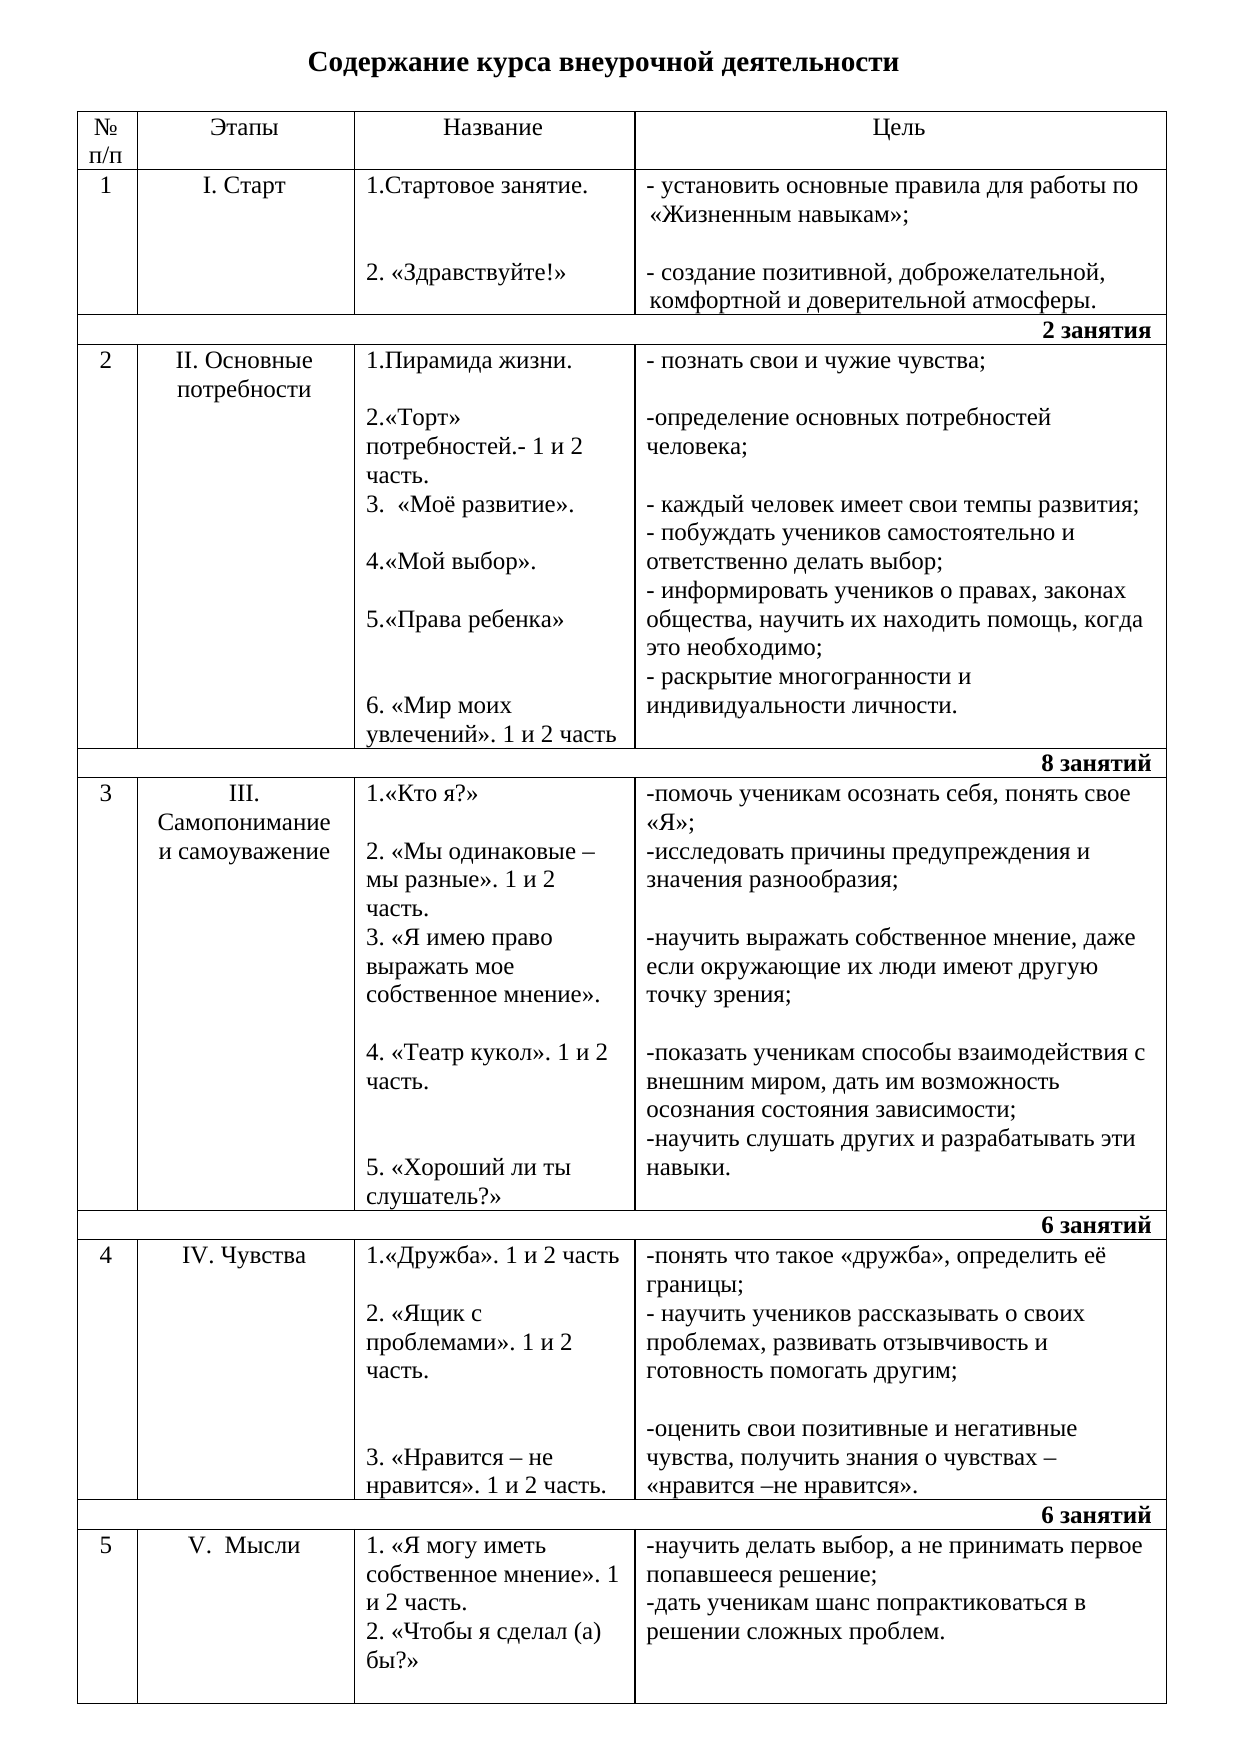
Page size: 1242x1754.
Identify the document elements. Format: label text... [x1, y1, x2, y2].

table_cell 2 [78, 345, 137, 747]
table_cell 2 занятия [78, 315, 1166, 344]
table_cell - установить основные правила для работы по «Жизненным навыкам»; - создание позитивной, доброжелательной, комфортной и доверительной атмосферы. [636, 170, 1166, 314]
table_cell 1. «Я могу иметь собственное мнение». 1 и 2 часть. 2. «Чтобы я сделал (а) бы?» [355, 1530, 634, 1702]
table_header Цель [636, 112, 1166, 169]
table_header № п/п [78, 112, 137, 169]
table_cell I. Старт [138, 170, 354, 314]
table_cell 1.«Дружба». 1 и 2 часть 2. «Ящик с проблемами». 1 и 2 часть. 3. «Нравится – не нравится». 1 и 2 часть. [355, 1240, 634, 1499]
table_cell -понять что такое «дружба», определить её границы; - научить учеников рассказывать о своих проблемах, развивать отзывчивость и готовность помогать другим; -оценить свои позитивные и негативные чувства, получить знания о чувствах – «нравится –не нравится». [636, 1240, 1166, 1499]
table_cell V. Мысли [138, 1530, 354, 1702]
table_cell 1 [78, 170, 137, 314]
table_cell 1.Стартовое занятие. 2. «Здравствуйте!» [355, 170, 634, 314]
table_cell - познать свои и чужие чувства; -определение основных потребностей человека; - каждый человек имеет свои темпы развития; - побуждать учеников самостоятельно и ответственно делать выбор; - информировать учеников о правах, законах общества, научить их находить помощь, когда это необходимо; - раскрытие многогранности и индивидуальности личности. [636, 345, 1166, 747]
table_cell III. Самопонимание и самоуважение [138, 778, 354, 1209]
table_cell 1.«Кто я?» 2. «Мы одинаковые – мы разные». 1 и 2 часть. 3. «Я имею право выражать мое собственное мнение». 4. «Театр кукол». 1 и 2 часть. 5. «Хороший ли ты слушатель?» [355, 778, 634, 1209]
table_header Название [355, 112, 634, 169]
table_header Этапы [138, 112, 354, 169]
table_cell 5 [78, 1530, 137, 1702]
table_cell 6 занятий [78, 1500, 1166, 1529]
table_cell 6 занятий [78, 1211, 1166, 1239]
table_cell 8 занятий [78, 749, 1166, 777]
table_cell 1.Пирамида жизни. 2.«Торт» потребностей.- 1 и 2 часть. 3. «Моё развитие». 4.«Мой выбор». 5.«Права ребенка» 6. «Мир моих увлечений». 1 и 2 часть [355, 345, 634, 747]
table_cell 3 [78, 778, 137, 1209]
table_cell 4 [78, 1240, 137, 1499]
table_cell II. Основные потребности [138, 345, 354, 747]
table_cell -научить делать выбор, а не принимать первое попавшееся решение; -дать ученикам шанс попрактиковаться в решении сложных проблем. [636, 1530, 1166, 1702]
table_cell -помочь ученикам осознать себя, понять свое «Я»; -исследовать причины предупреждения и значения разнообразия; -научить выражать собственное мнение, даже если окружающие их люди имеют другую точку зрения; -показать ученикам способы взаимодействия с внешним миром, дать им возможность осознания состояния зависимости; -научить слушать других и разрабатывать эти навыки. [636, 778, 1166, 1209]
table_cell IV. Чувства [138, 1240, 354, 1499]
text Содержание курса внеурочной деятельности [89, 44, 1118, 77]
